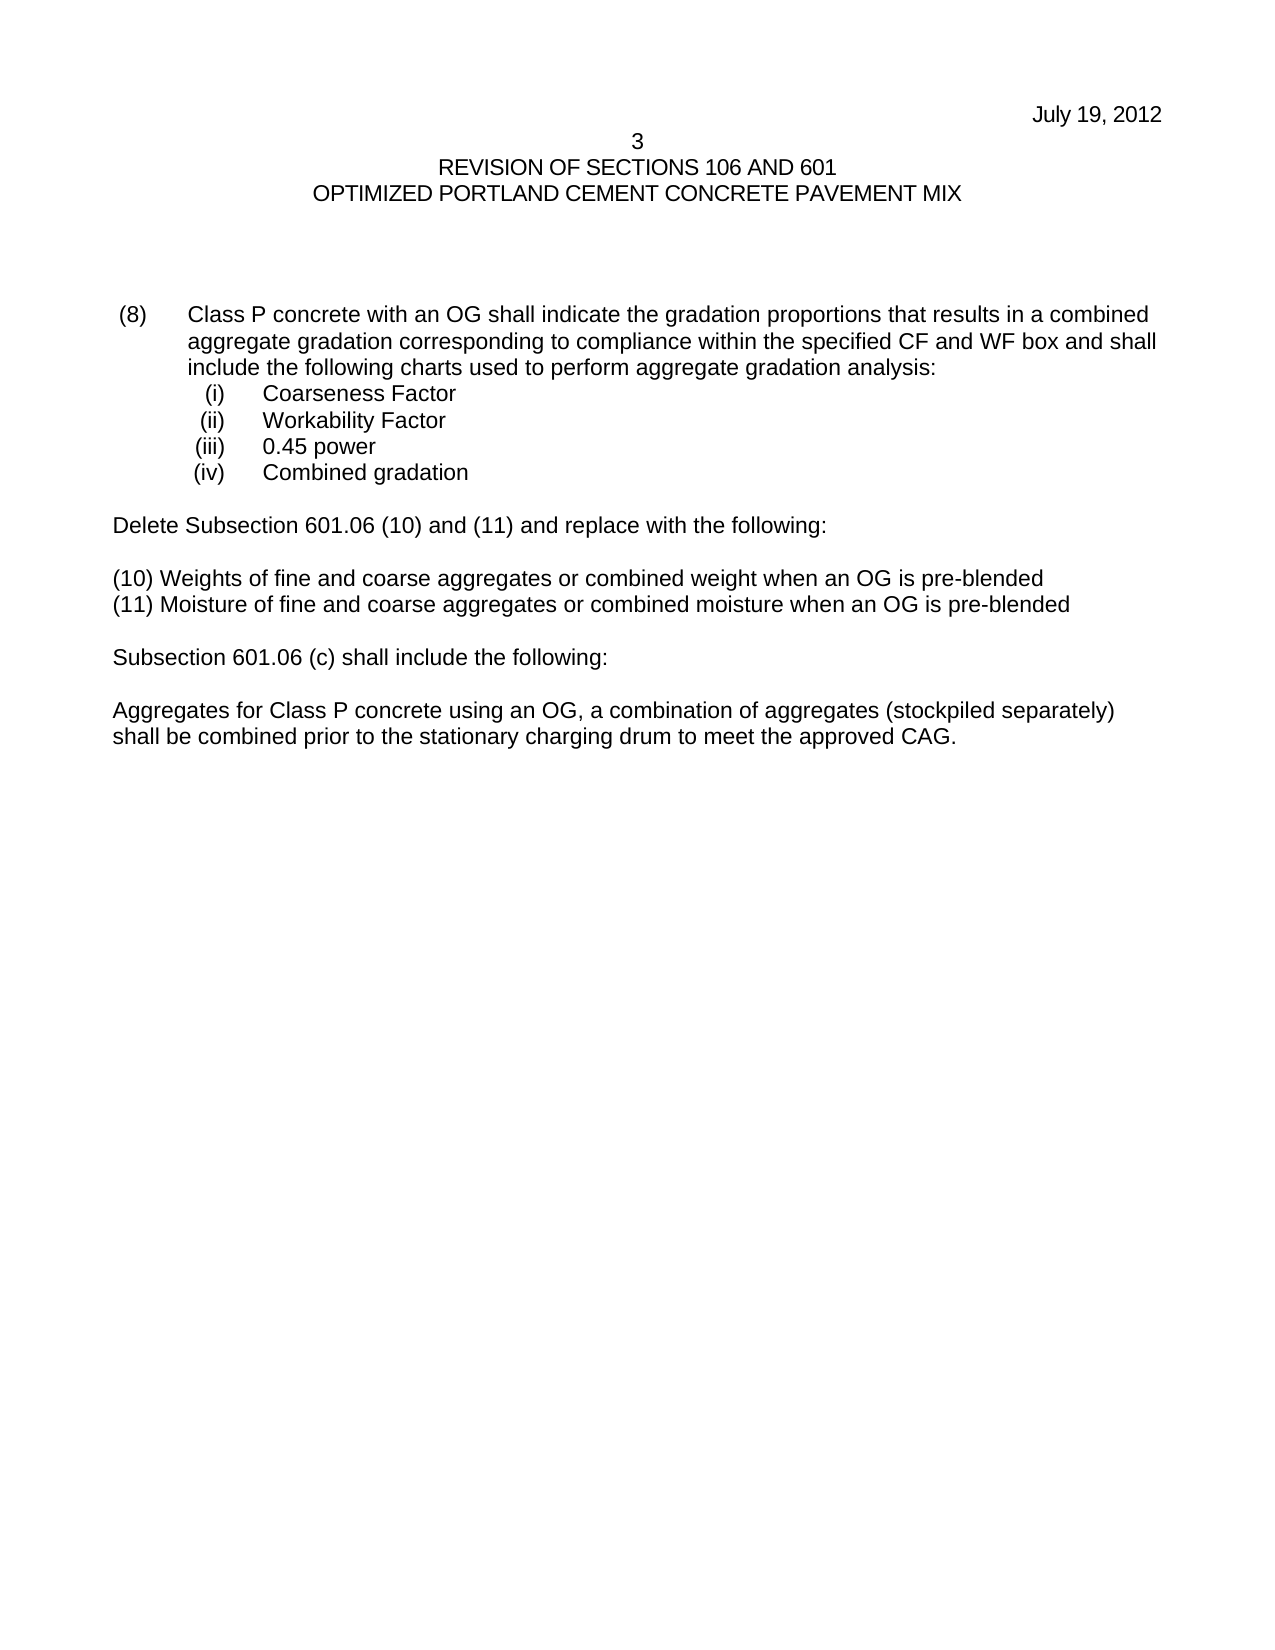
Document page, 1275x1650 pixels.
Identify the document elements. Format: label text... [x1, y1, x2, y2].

text (10) Weights of fine and coarse aggregates or combined weight when an OG is pre-blended [112, 565, 1162, 591]
text (8) Class P concrete with an OG shall indicate the gradation proportions that results in a combined aggregate gradation corresponding to compliance within the specified CF and WF box and shall include the following charts used to perform aggregate gradation analysis: [112, 301, 1162, 380]
text (11) Moisture of fine and coarse aggregates or combined moisture when an OG is pre-blended [112, 591, 1162, 617]
list Workability Factor [225, 407, 1162, 433]
text Delete Subsection 601.06 (10) and (11) and replace with the following: [112, 512, 1162, 538]
list Combined gradation [225, 459, 1162, 486]
list 0.45 power [225, 433, 1162, 459]
text Subsection 601.06 (c) shall include the following: [112, 644, 1162, 670]
list Coarseness Factor [225, 380, 1162, 407]
text Aggregates for Class P concrete using an OG, a combination of aggregates (stockpiled separately) shall be combined prior to the stationary charging drum to meet the approved CAG. [112, 697, 1162, 749]
